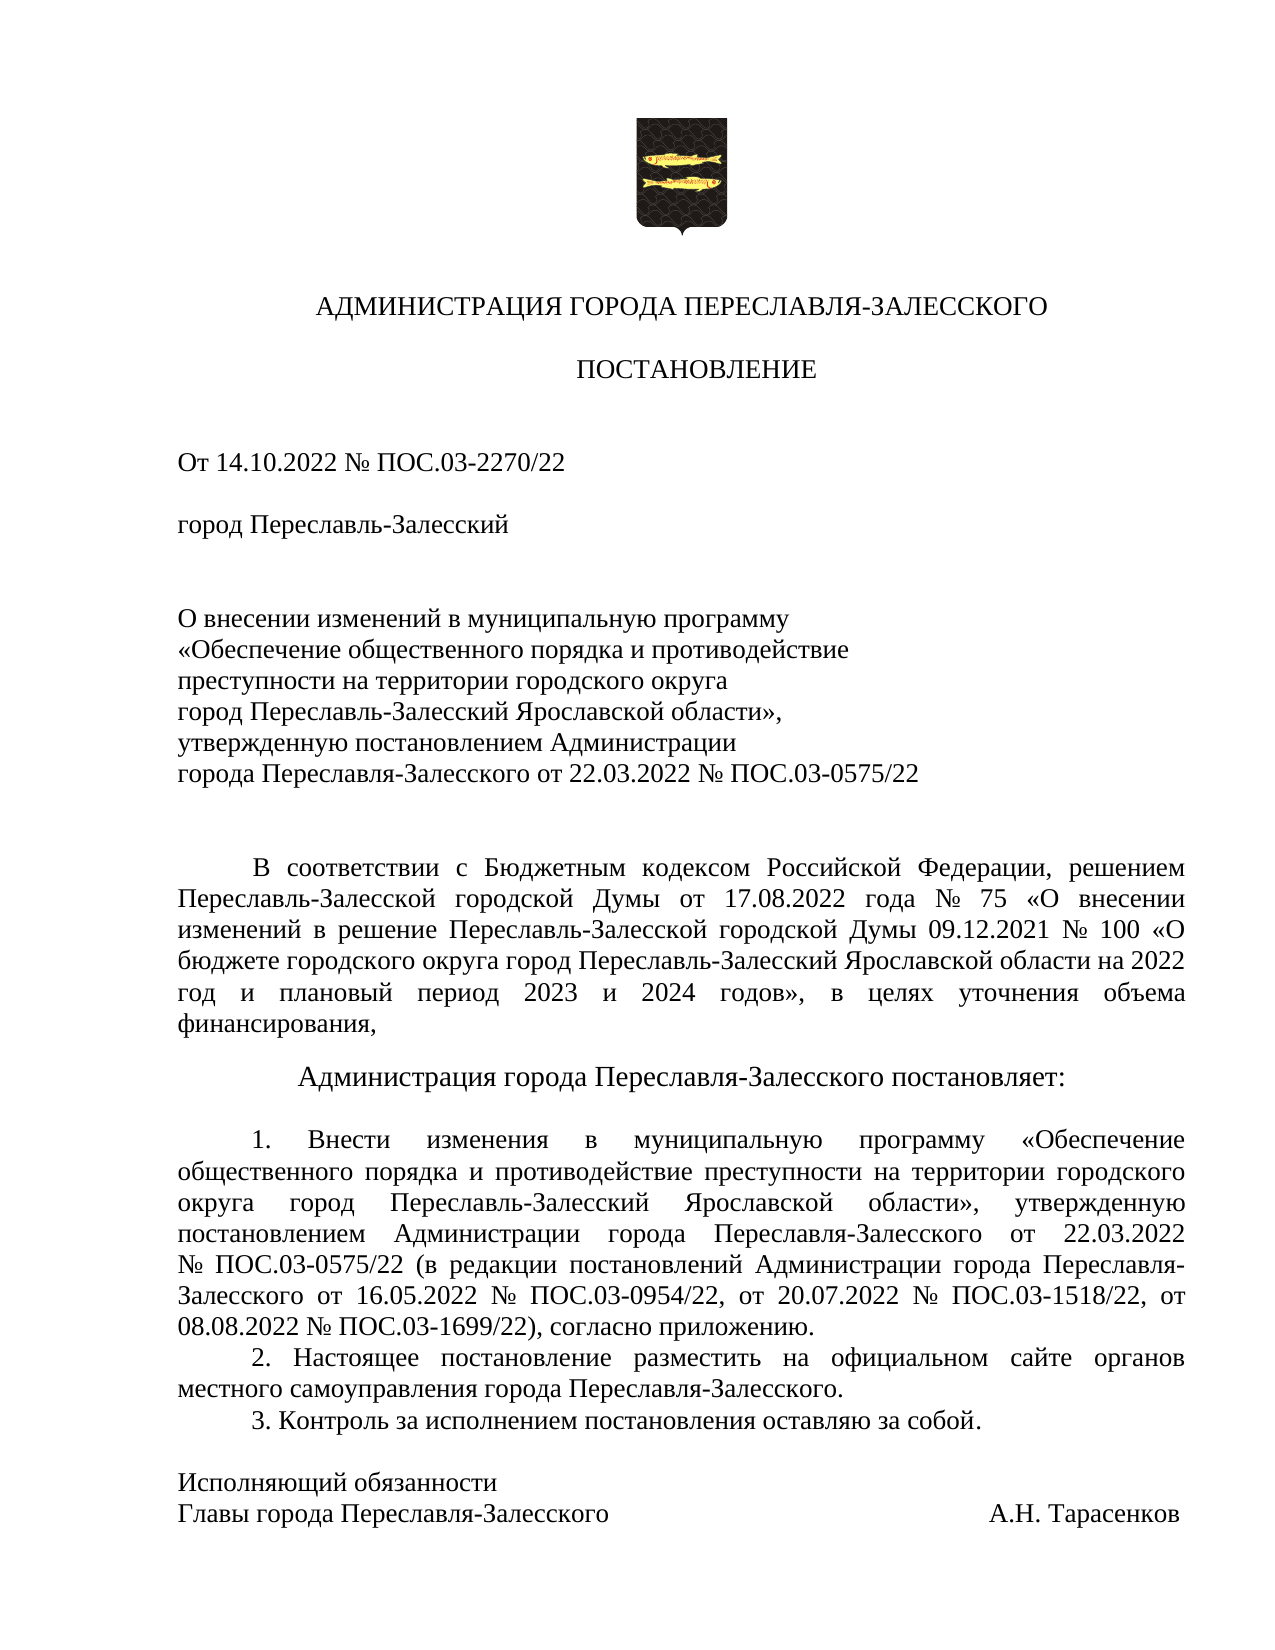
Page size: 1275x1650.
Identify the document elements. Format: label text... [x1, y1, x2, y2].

text город Переславль-Залесский [177, 508, 1186, 539]
text город Переславль-Залесский Ярославской области», [177, 695, 1186, 726]
text 1. Внести изменения в муниципальную программу «Обеспечение общественного порядка и противодействие преступности на территории городского округа город Переславль-Залесский Ярославской области», утвержденную постановлением Администрации города Переславля-Залесского от 22.03.2022 № ПОС.03-0575/22 (в редакции постановлений Администрации города Переславля-Залесского от 16.05.2022 № ПОС.03-0954/22, от 20.07.2022 № ПОС.03-1518/22, от 08.08.2022 № ПОС.03-1699/22), согласно приложению. [177, 1123, 1186, 1341]
text «Обеспечение общественного порядка и противодействие [177, 633, 1186, 664]
text Администрация города Переславля-Залесского постановляет: [177, 1059, 1186, 1092]
text Главы города Переславля-Залесского А.Н. Тарасенков [177, 1497, 1186, 1528]
text От 14.10.2022 № ПОС.03-2270/22 [177, 446, 1186, 477]
text 3. Контроль за исполнением постановления оставляю за собой. [177, 1404, 1186, 1435]
text Исполняющий обязанности [177, 1466, 1186, 1497]
text АДМИНИСТРАЦИЯ ГОРОДА ПЕРЕСЛАВЛЯ-ЗАЛЕССКОГО [177, 290, 1186, 322]
text утвержденную постановлением Администрации [177, 726, 1186, 758]
text преступности на территории городского округа [177, 664, 1186, 695]
text О внесении изменений в муниципальную программу [177, 602, 1186, 633]
text ПОСТАНОВЛЕНИЕ [207, 353, 1186, 384]
text 2. Настоящее постановление разместить на официальном сайте органов местного самоуправления города Переславля-Залесского. [177, 1341, 1186, 1404]
text города Переславля-Залесского от 22.03.2022 № ПОС.03-0575/22 [177, 758, 1186, 789]
text В соответствии с Бюджетным кодексом Российской Федерации, решением Переславль-Залесской городской Думы от 17.08.2022 года № 75 «О внесении изменений в решение Переславль-Залесской городской Думы 09.12.2021 № 100 «О бюджете городского округа город Переславль-Залесский Ярославской области на 2022 год и плановый период 2023 и 2024 годов», в целях уточнения объема финансирования, [177, 851, 1186, 1038]
